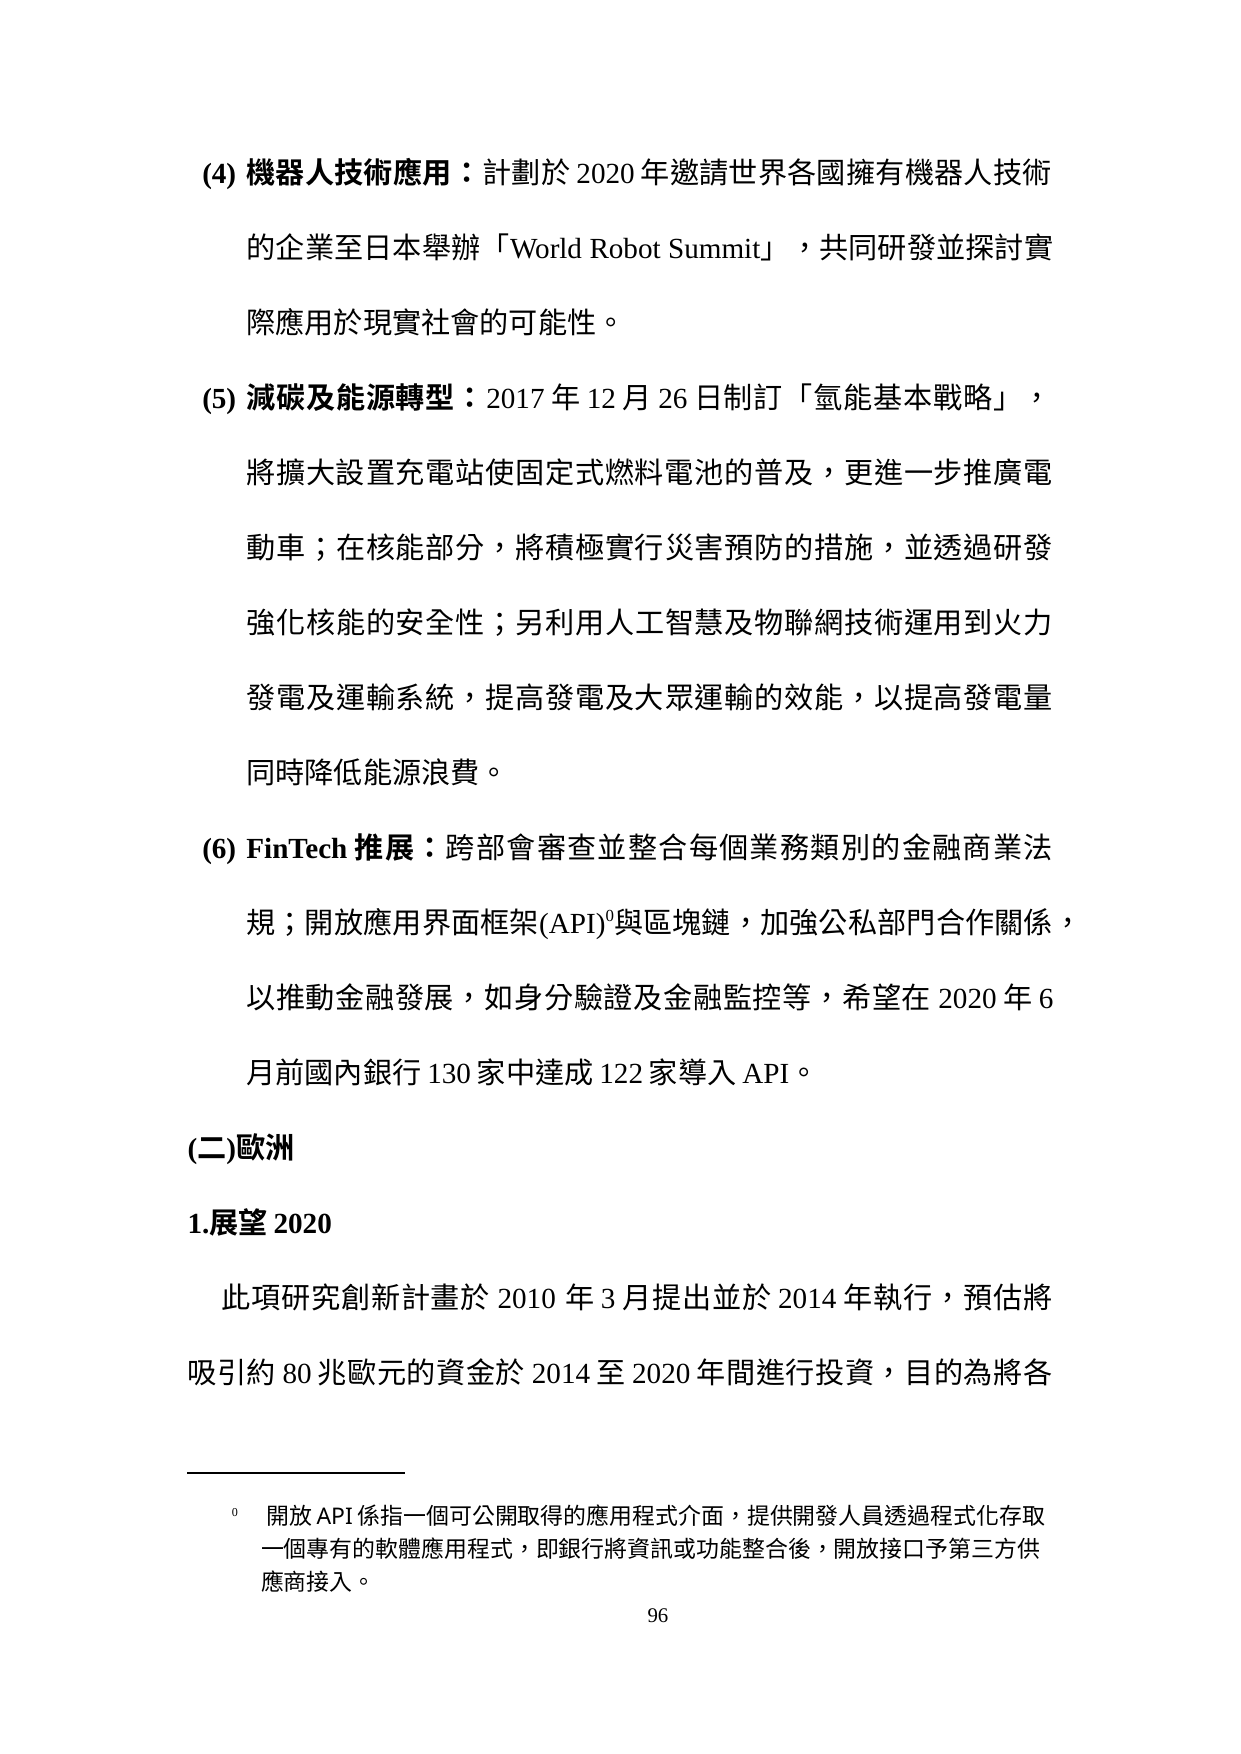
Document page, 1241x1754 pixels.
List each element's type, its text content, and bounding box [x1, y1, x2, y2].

list 機器人技術應用：計劃於2020年邀請世界各國擁有機器人技術的企業至日本舉辦「World Robot Summit」，共同研發並探討實際應用於現實社會的可能性。 [202, 133, 1053, 358]
text (二)歐洲 [187, 1108, 1053, 1183]
text 1.展望2020 [187, 1183, 1053, 1258]
list FinTech推展：跨部會審查並整合每個業務類別的金融商業法規；開放應用界面框架(API)與區塊鏈，加強公私部門合作關係，以推動金融發展，如身分驗證及金融監控等，希望在2020年6月前國內銀行130家中達成122家導入API。 [202, 808, 1053, 1108]
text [187, 1258, 1053, 1408]
list 減碳及能源轉型：2017年12月26日制訂「氫能基本戰略」，將擴大設置充電站使固定式燃料電池的普及，更進一步推廣電動車；在核能部分，將積極實行災害預防的措施，並透過研發強化核能的安全性；另利用人工智慧及物聯網技術運用到火力發電及運輸系統，提高發電及大眾運輸的效能，以提高發電量同時降低能源浪費。 [202, 358, 1053, 808]
